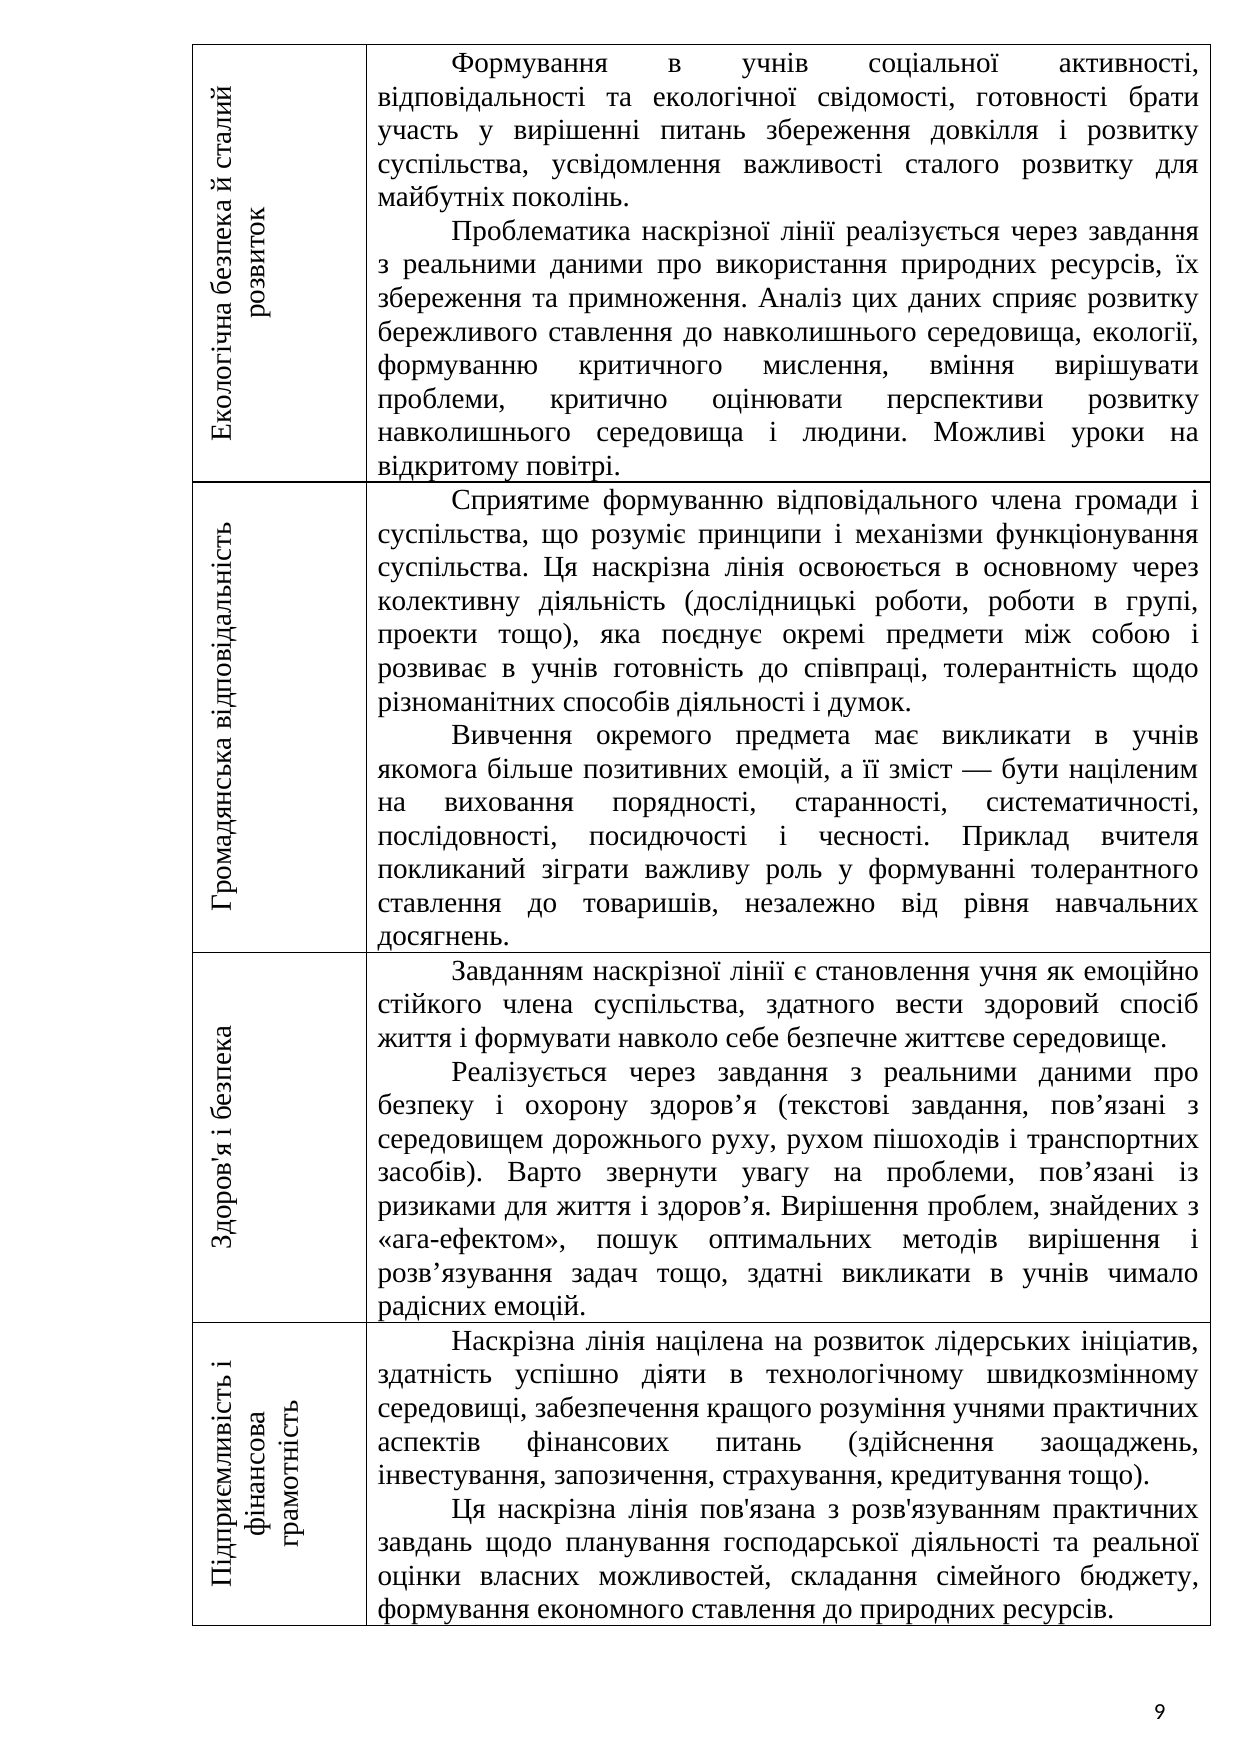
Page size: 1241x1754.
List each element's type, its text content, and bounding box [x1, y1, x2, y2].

table_cell Формування в учнів соціальної активності, відповідальності та екологічної свідомості, готовності брати участь у вирішенні питань збереження довкілля і розвитку суспільства, усвідомлення важливості сталого розвитку для майбутніх поколінь. Проблематика наскрізної лінії реалізується через завдання з реальними даними про використання природних ресурсів, їх збереження та примноження. Аналіз цих даних сприяє розвитку бережливого ставлення до навколишнього середовища, екології, формуванню критичного мислення, вміння вирішувати проблеми, критично оцінювати перспективи розвитку навколишнього середовища і людини. Можливі уроки на відкритому повітрі. [367, 45, 1210, 481]
table_cell Завданням наскрізної лінії є становлення учня як емоційно стійкого члена суспільства, здатного вести здоровий спосіб життя і формувати навколо себе безпечне життєве середовище. Реалізується через завдання з реальними даними про безпеку і охорону здоров’я (текстові завдання, пов’язані з середовищем дорожнього руху, рухом пішоходів і транспортних засобів). Варто звернути увагу на проблеми, пов’язані із ризиками для життя і здоров’я. Вирішення проблем, знайдених з «ага-ефектом», пошук оптимальних методів вирішення і розв’язування задач тощо, здатні викликати в учнів чимало радісних емоцій. [367, 953, 1210, 1322]
table_cell Підприємливість і фінансова грамотність [193, 1323, 366, 1625]
table_cell Сприятиме формуванню відповідального члена громади і суспільства, що розуміє принципи і механізми функціонування суспільства. Ця наскрізна лінія освоюється в основному через колективну діяльність (дослідницькі роботи, роботи в групі, проекти тощо), яка поєднує окремі предмети між собою і розвиває в учнів готовність до співпраці, толерантність щодо різноманітних способів діяльності і думок. Вивчення окремого предмета має викликати в учнів якомога більше позитивних емоцій, а її зміст — бути націленим на виховання порядності, старанності, систематичності, послідовності, посидючості і чесності. Приклад вчителя покликаний зіграти важливу роль у формуванні толерантного ставлення до товаришів, незалежно від рівня навчальних досягнень. [367, 483, 1210, 952]
table_cell Здоров'я і безпека [193, 953, 366, 1322]
table_cell Громадянська відповідальність [193, 483, 366, 952]
table_cell Екологічна безпека й сталий розвиток [193, 45, 366, 481]
